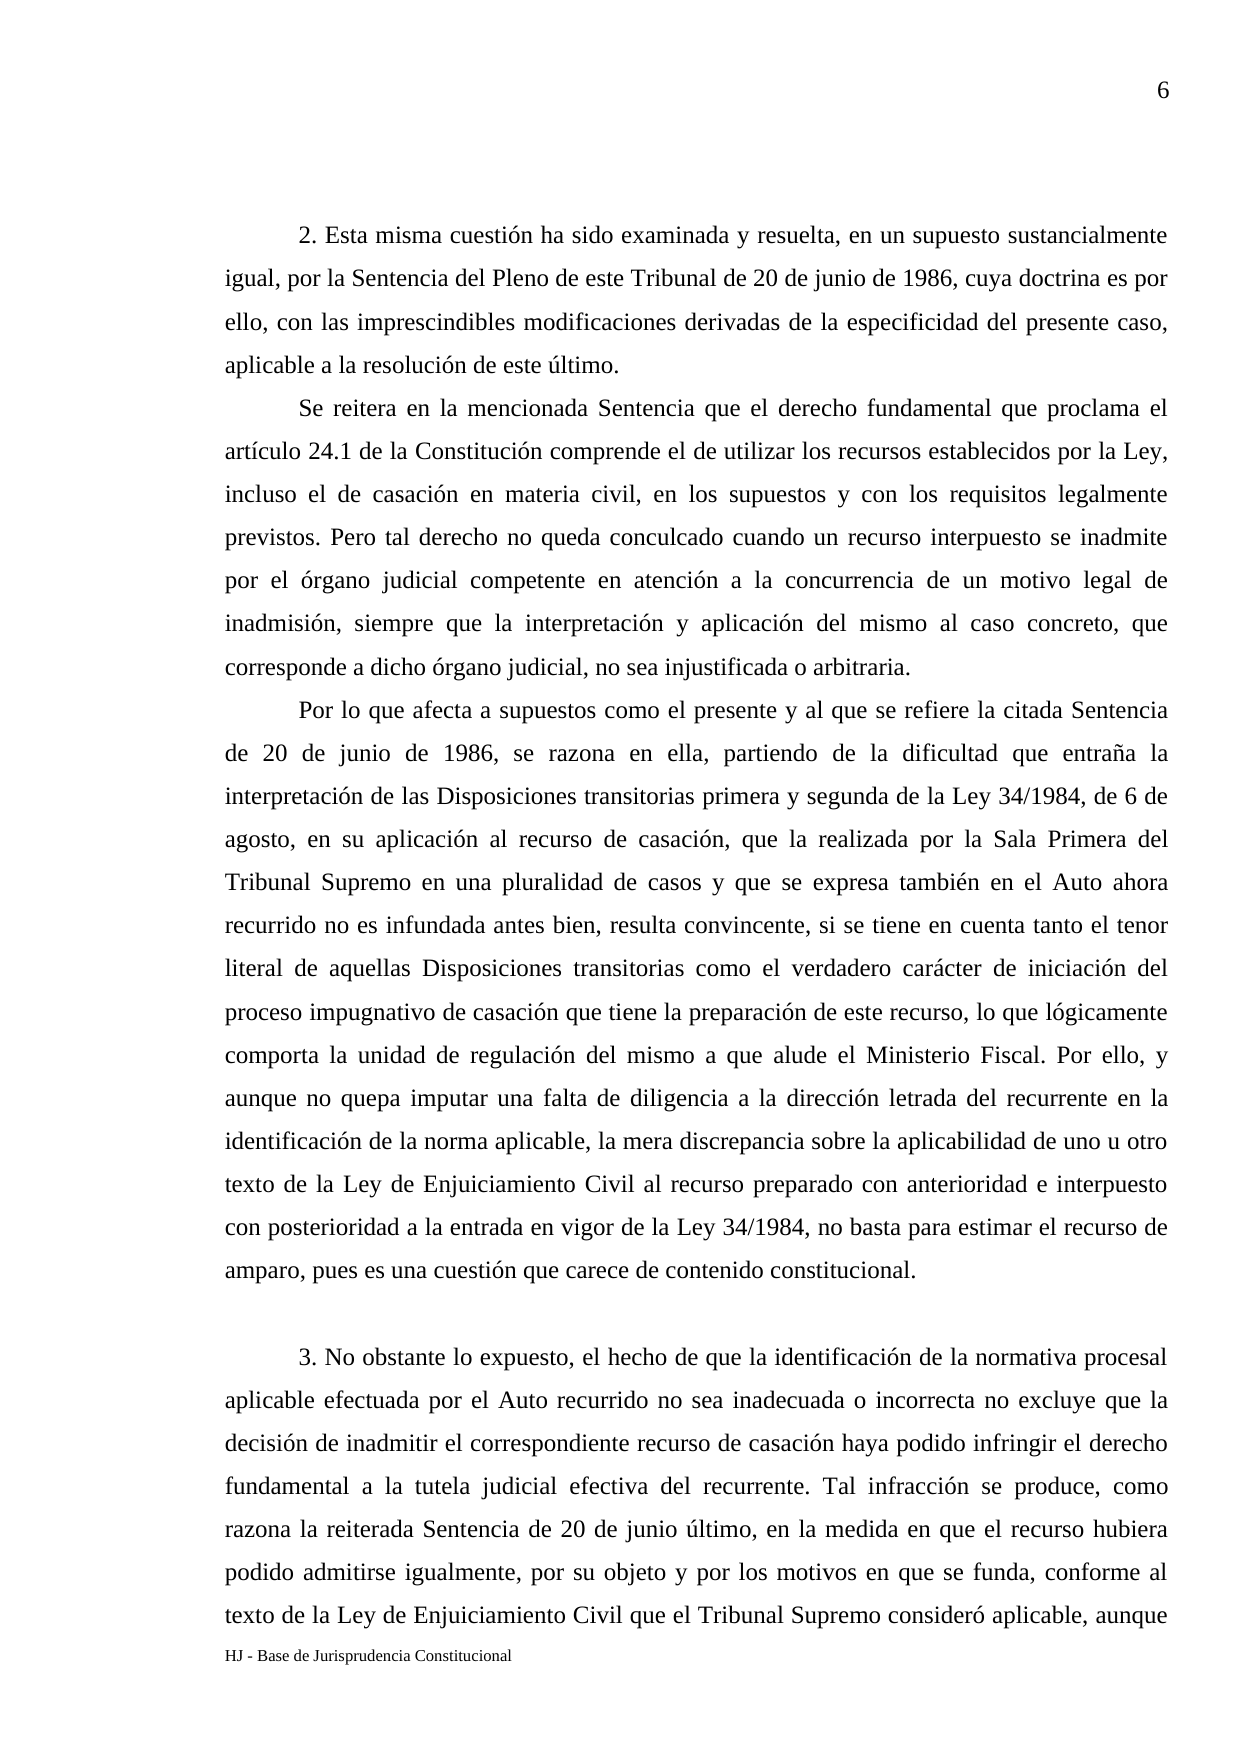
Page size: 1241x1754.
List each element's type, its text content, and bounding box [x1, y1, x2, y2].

text Se reitera en la mencionada Sentencia que el derecho fundamental que proclama el artículo 24.1 de la Constitución comprende el de utilizar los recursos establecidos por la Ley, incluso el de casación en materia civil, en los supuestos y con los requisitos legalmente previstos. Pero tal derecho no queda conculcado cuando un recurso interpuesto se inadmite por el órgano judicial competente en atención a la concurrencia de un motivo legal de inadmisión, siempre que la interpretación y aplicación del mismo al caso concreto, que corresponde a dicho órgano judicial, no sea injustificada o arbitraria. [224, 393, 1169, 680]
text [224, 1342, 1169, 1629]
text Por lo que afecta a supuestos como el presente y al que se refiere la citada Sentencia de 20 de junio de 1986, se razona en ella, partiendo de la dificultad que entraña la interpretación de las Disposiciones transitorias primera y segunda de la Ley 34/1984, de 6 de agosto, en su aplicación al recurso de casación, que la realizada por la Sala Primera del Tribunal Supremo en una pluralidad de casos y que se expresa también en el Auto ahora recurrido no es infundada antes bien, resulta convincente, si se tiene en cuenta tanto el tenor literal de aquellas Disposiciones transitorias como el verdadero carácter de iniciación del proceso impugnativo de casación que tiene la preparación de este recurso, lo que lógicamente comporta la unidad de regulación del mismo a que alude el Ministerio Fiscal. Por ello, y aunque no quepa imputar una falta de diligencia a la dirección letrada del recurrente en la identificación de la norma aplicable, la mera discrepancia sobre la aplicabilidad de uno u otro texto de la Ley de Enjuiciamiento Civil al recurso preparado con anterioridad e interpuesto con posterioridad a la entrada en vigor de la Ley 34/1984, no basta para estimar el recurso de amparo, pues es una cuestión que carece de contenido constitucional. [224, 695, 1169, 1284]
text 2. Esta misma cuestión ha sido examinada y resuelta, en un supuesto sustancialmente igual, por la Sentencia del Pleno de este Tribunal de 20 de junio de 1986, cuya doctrina es por ello, con las imprescindibles modificaciones derivadas de la especificidad del presente caso, aplicable a la resolución de este último. [224, 220, 1169, 378]
